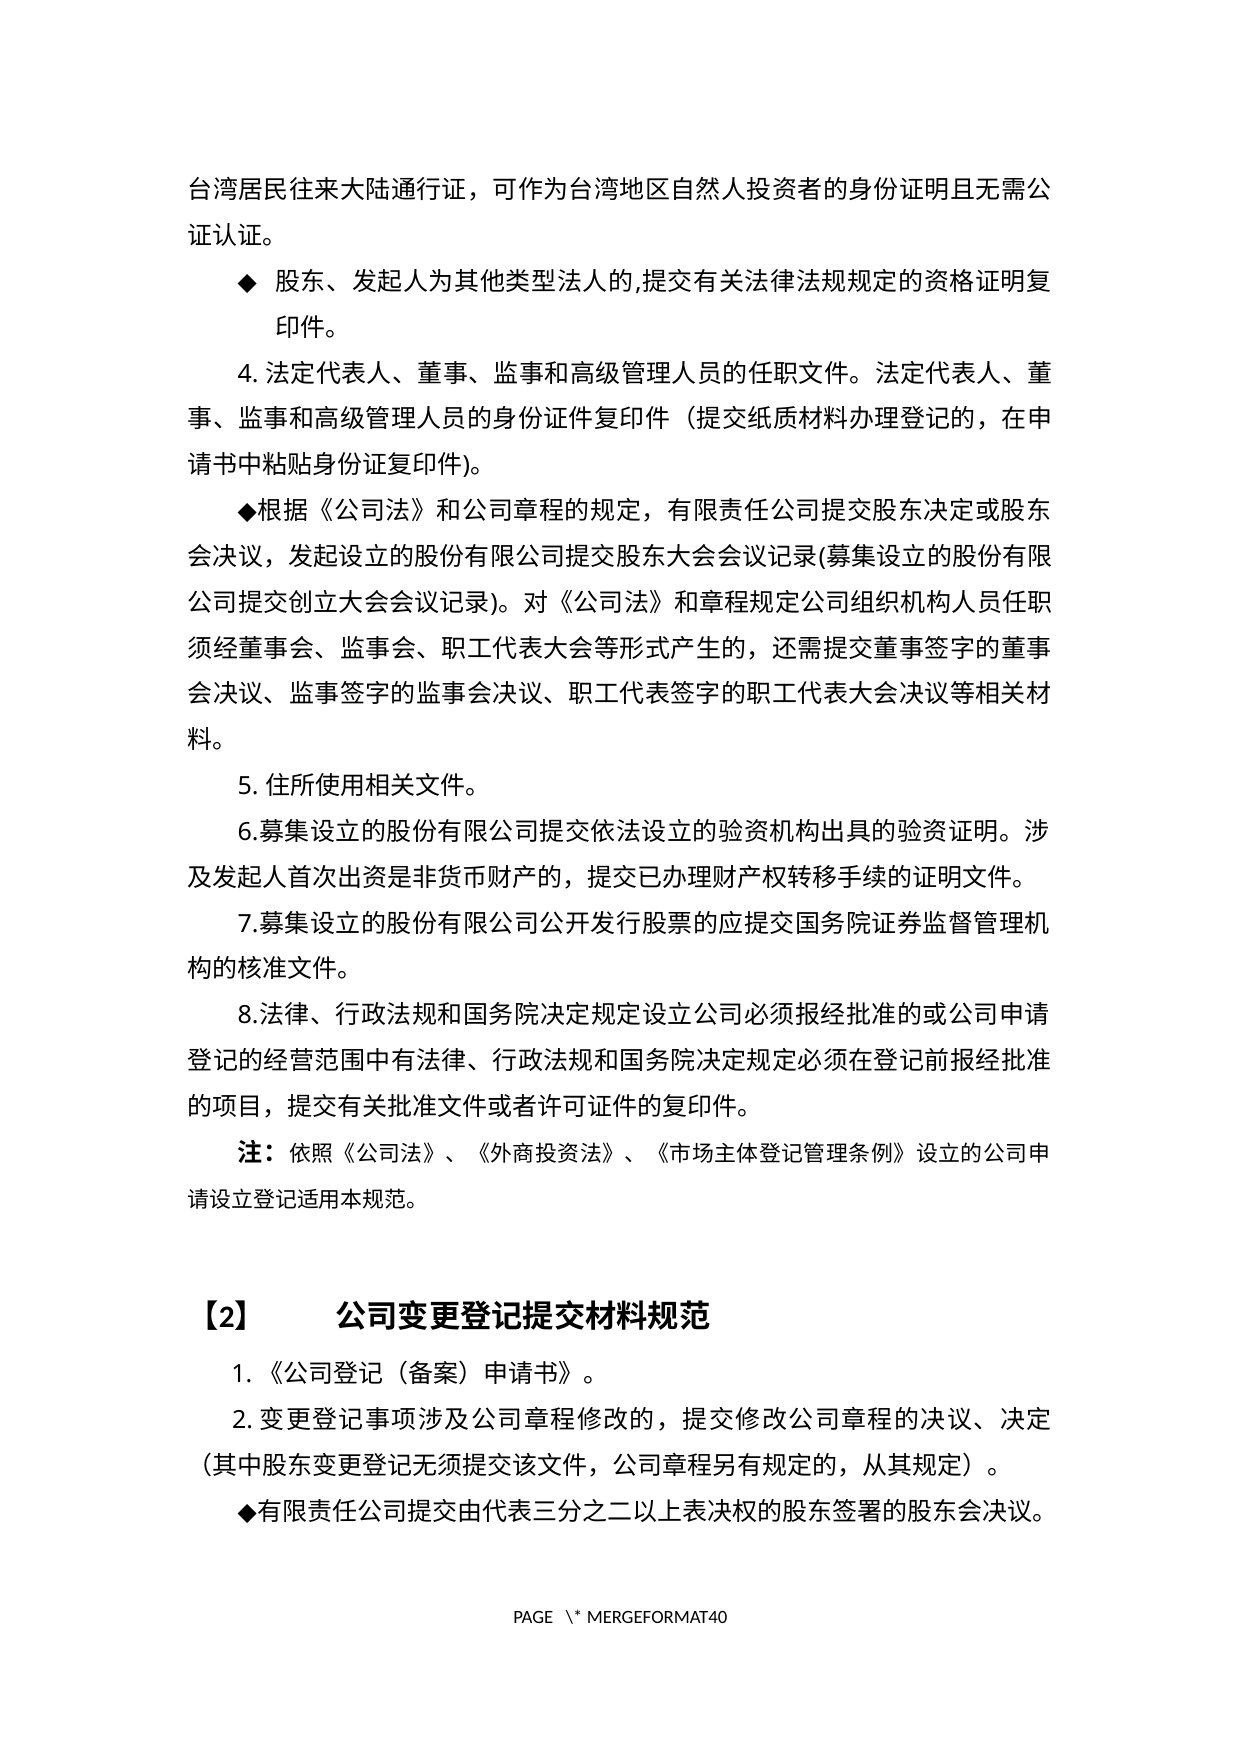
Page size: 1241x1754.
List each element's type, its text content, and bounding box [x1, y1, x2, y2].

list 股东、发起人为其他类型法人的,提交有关法律法规规定的资格证明复印件。 [237, 254, 1053, 345]
list 住所使用相关文件。 [187, 758, 1053, 804]
text 注：依照《公司法》、《外商投资法》、《市场主体登记管理条例》设立的公司申请设立登记适用本规范。 [187, 1124, 1053, 1216]
text 8.法律、行政法规和国务院决定规定设立公司必须报经批准的或公司申请登记的经营范围中有法律、行政法规和国务院决定规定必须在登记前报经批准的项目，提交有关批准文件或者许可证件的复印件。 [187, 987, 1053, 1124]
text ◆有限责任公司提交由代表三分之二以上表决权的股东签署的股东会决议。 [187, 1484, 1053, 1529]
text 6.募集设立的股份有限公司提交依法设立的验资机构出具的验资证明。涉及发起人首次出资是非货币财产的，提交已办理财产权转移手续的证明文件。 [187, 804, 1053, 895]
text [187, 162, 1053, 254]
subtitle 公司变更登记提交材料规范 [187, 1281, 1053, 1346]
list 《公司登记（备案）申请书》。 [187, 1346, 1053, 1392]
text 7.募集设立的股份有限公司公开发行股票的应提交国务院证券监督管理机构的核准文件。 [187, 895, 1053, 987]
text ◆根据《公司法》和公司章程的规定，有限责任公司提交股东决定或股东会决议，发起设立的股份有限公司提交股东大会会议记录(募集设立的股份有限公司提交创立大会会议记录)。对《公司法》和章程规定公司组织机构人员任职须经董事会、监事会、职工代表大会等形式产生的，还需提交董事签字的董事会决议、监事签字的监事会决议、职工代表签字的职工代表大会决议等相关材料。 [187, 483, 1053, 758]
list 法定代表人、董事、监事和高级管理人员的任职文件。法定代表人、董事、监事和高级管理人员的身份证件复印件（提交纸质材料办理登记的，在申请书中粘贴身份证复印件)。 [187, 345, 1053, 483]
list 变更登记事项涉及公司章程修改的，提交修改公司章程的决议、决定（其中股东变更登记无须提交该文件，公司章程另有规定的，从其规定）。 [187, 1392, 1053, 1484]
